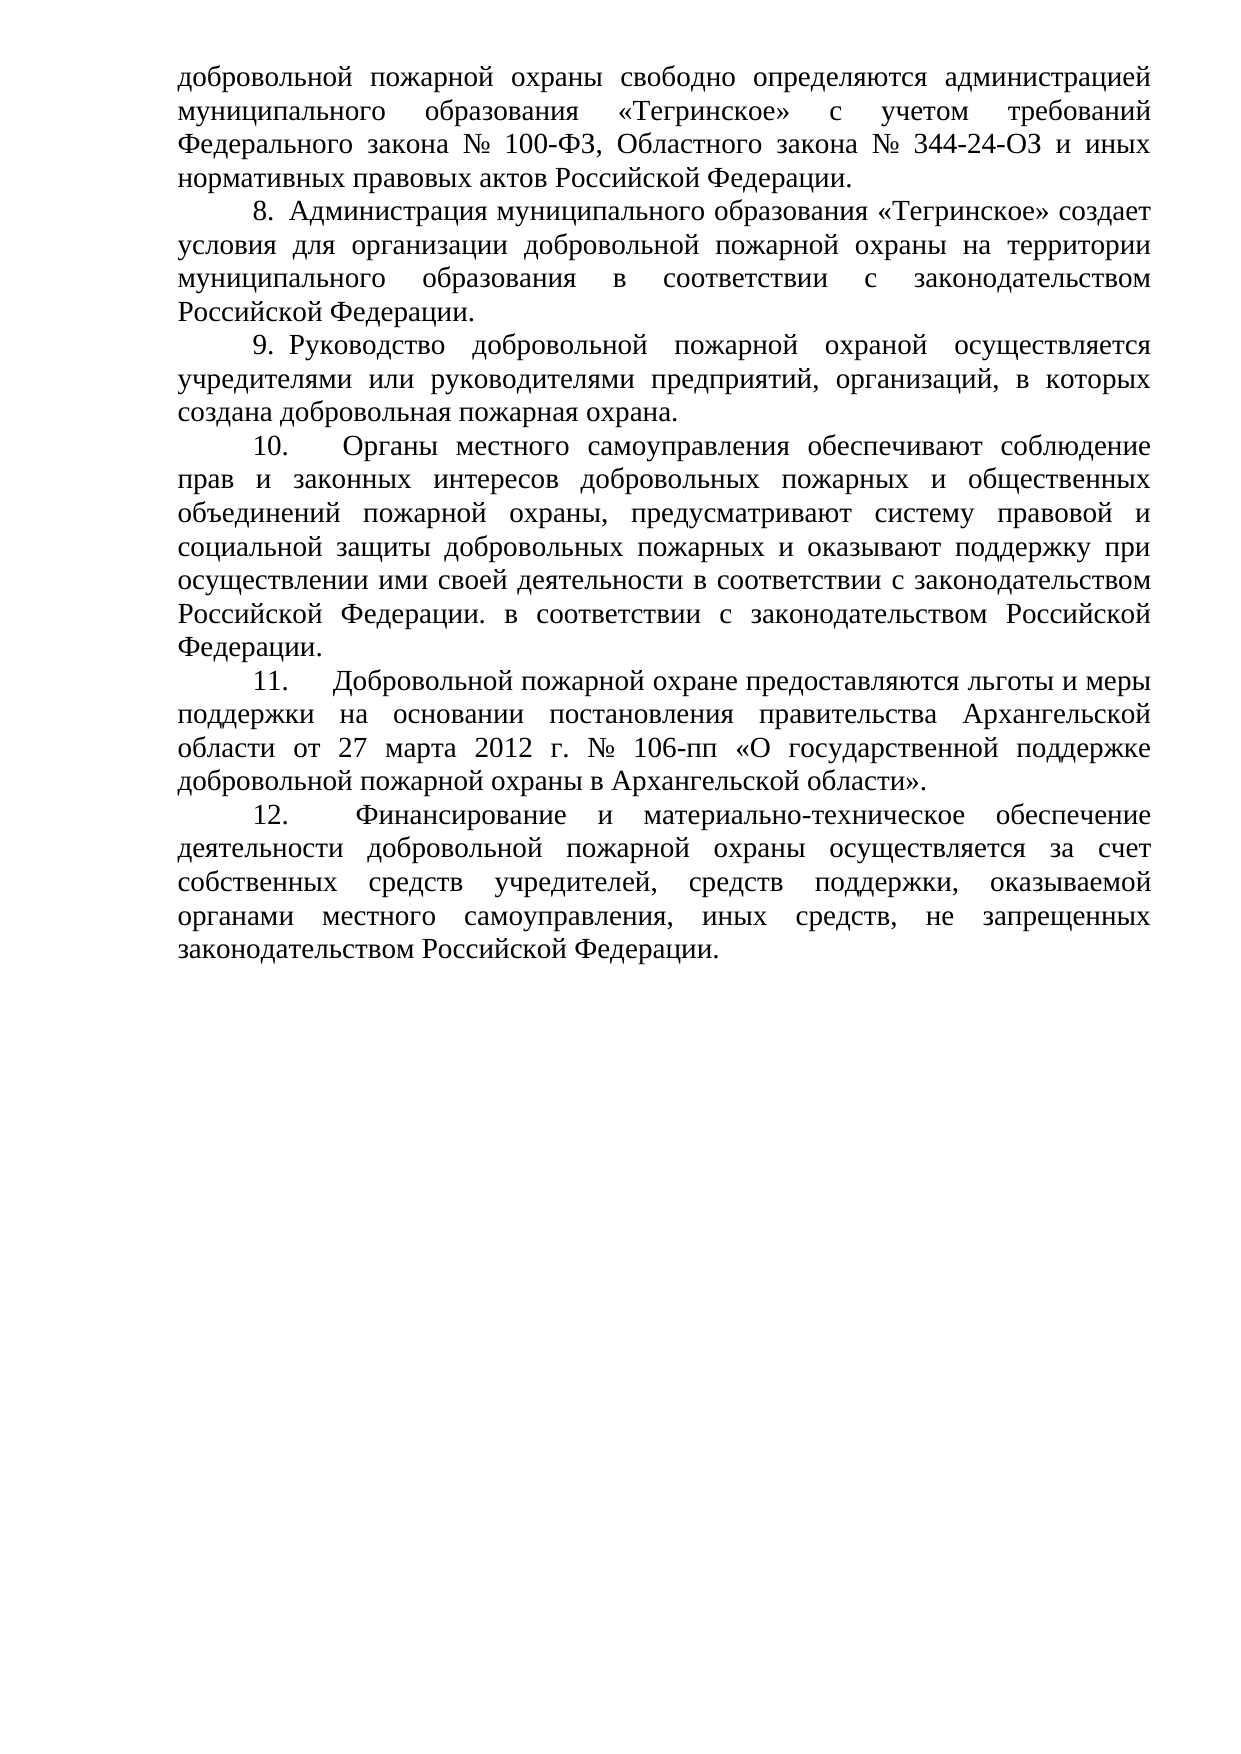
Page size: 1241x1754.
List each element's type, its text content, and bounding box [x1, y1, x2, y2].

list Руководство добровольной пожарной охраной осуществляется учредителями или руководителями предприятий, организаций, в которых создана добровольная пожарная охрана. [177, 327, 1152, 428]
list Добровольной пожарной охране предоставляются льготы и меры поддержки на основании постановления правительства Архангельской области от 27 марта 2012 г. № 106-пп «О государственной поддержке добровольной пожарной охраны в Архангельской области». [177, 663, 1152, 797]
list Администрация муниципального образования «Тегринское» создает условия для организации добровольной пожарной охраны на территории муниципального образования в соответствии с законодательством Российской Федерации. [177, 193, 1152, 327]
text добровольной пожарной охраны свободно определяются администрацией муниципального образования «Тегринское» с учетом требований Федерального закона № 100-ФЗ, Областного закона № 344-24-ОЗ и иных нормативных правовых актов Российской Федерации. [177, 59, 1152, 193]
list Финансирование и материально-техническое обеспечение деятельности добровольной пожарной охраны осуществляется за счет собственных средств учредителей, средств поддержки, оказываемой органами местного самоуправления, иных средств, не запрещенных законодательством Российской Федерации. [177, 797, 1152, 965]
list Органы местного самоуправления обеспечивают соблюдение прав и законных интересов добровольных пожарных и общественных объединений пожарной охраны, предусматривают систему правовой и социальной защиты добровольных пожарных и оказывают поддержку при осуществлении ими своей деятельности в соответствии с законодательством Российской Федерации. в соответствии с законодательством Российской Федерации. [177, 428, 1152, 663]
